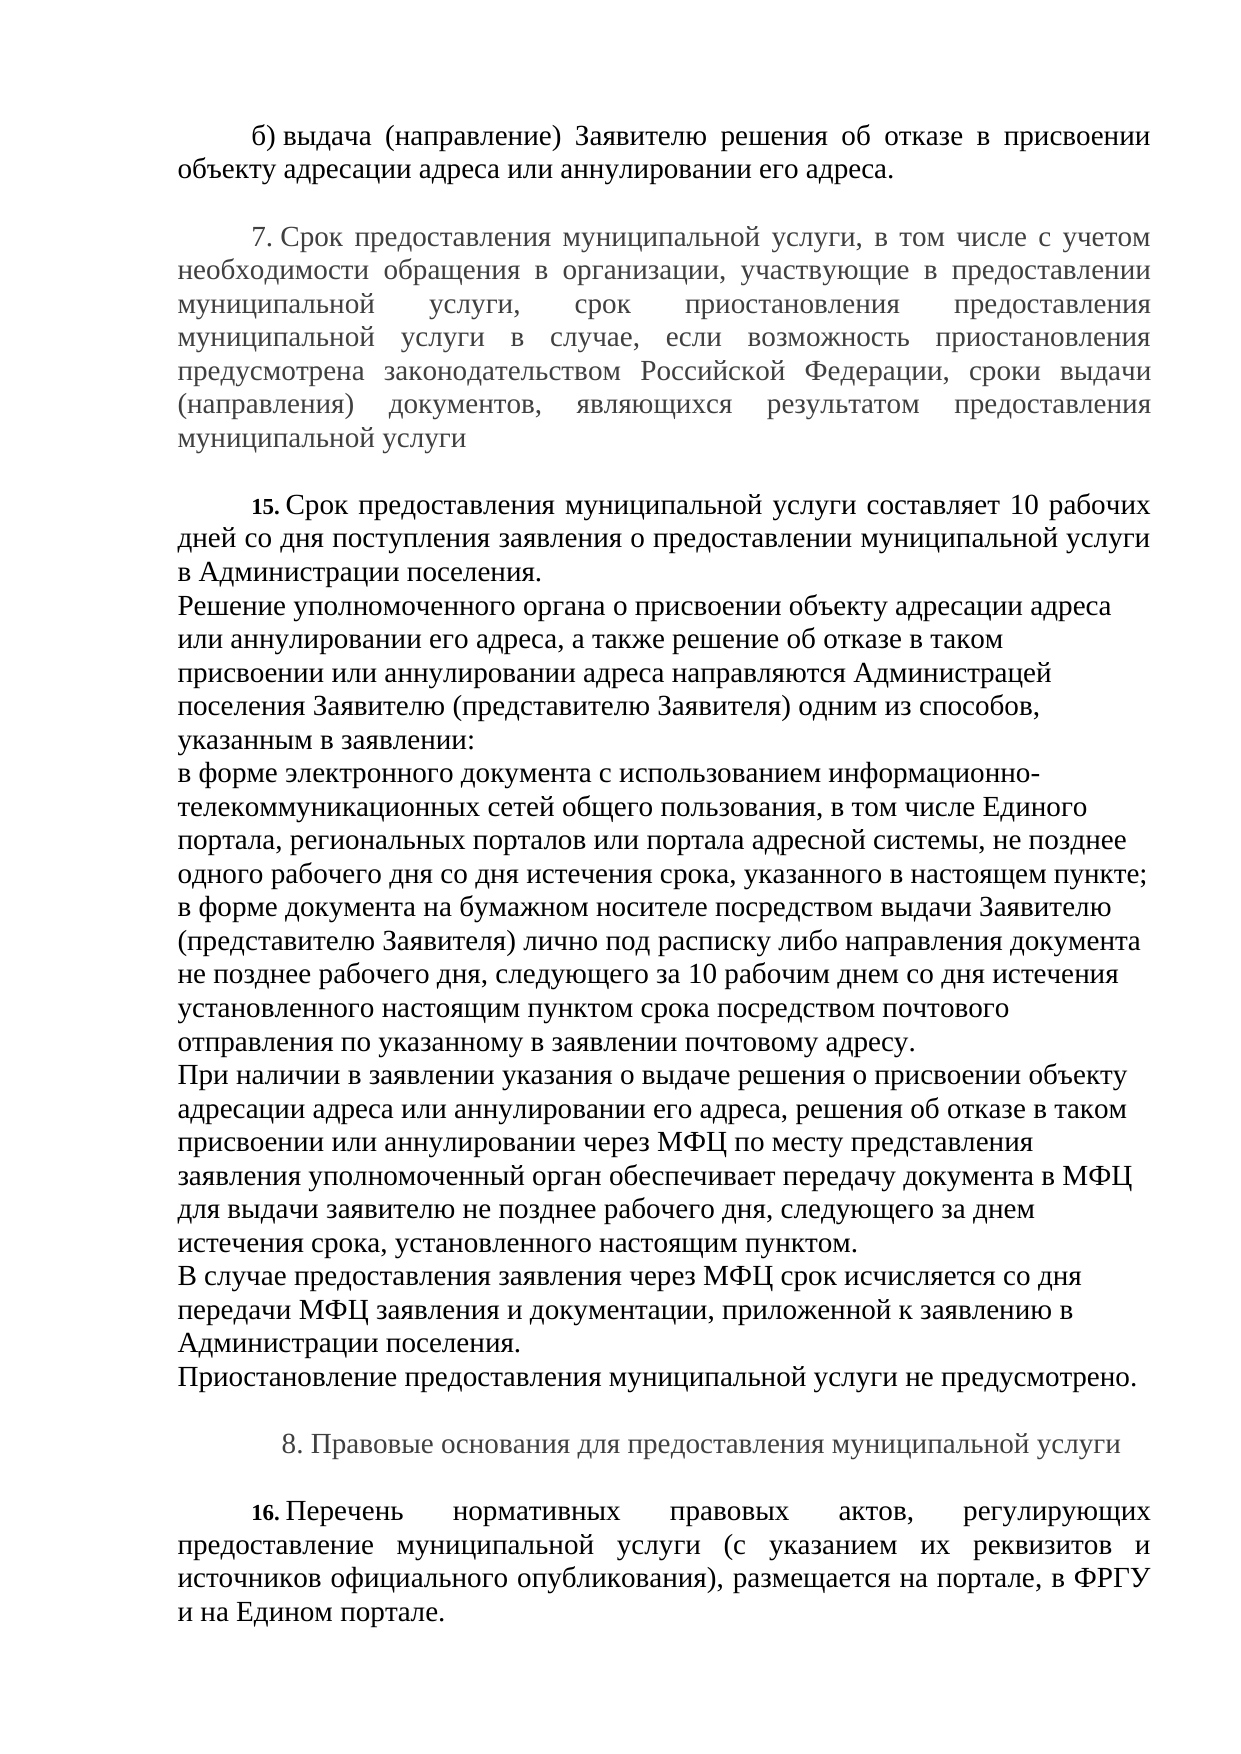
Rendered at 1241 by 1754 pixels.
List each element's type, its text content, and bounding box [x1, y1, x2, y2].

subtitle Правовые основания для предоставления муниципальной услуги [177, 1426, 1152, 1460]
text Приостановление предоставления муниципальной услуги не предусмотрено. [177, 1359, 1152, 1393]
text в форме документа на бумажном носителе посредством выдачи Заявителю (представителю Заявителя) лично под расписку либо направления документа не позднее рабочего дня, следующего за 10 рабочим днем со дня истечения установленного настоящим пунктом срока посредством почтового отправления по указанному в заявлении почтовому адресу. [177, 889, 1152, 1057]
text в форме электронного документа с использованием информационно-телекоммуникационных сетей общего пользования, в том числе Единого портала, региональных порталов или портала адресной системы, не позднее одного рабочего дня со дня истечения срока, указанного в настоящем пункте; [177, 755, 1152, 889]
subtitle Срок предоставления муниципальной услуги, в том числе с учетом необходимости обращения в организации, участвующие в предоставлении муниципальной услуги, срок приостановления предоставления муниципальной услуги в случае, если возможность приостановления предусмотрена законодательством Российской Федерации, сроки выдачи (направления) документов, являющихся результатом предоставления муниципальной услуги [177, 219, 1152, 453]
text В случае предоставления заявления через МФЦ срок исчисляется со дня передачи МФЦ заявления и документации, приложенной к заявлению в Администрации поселения. [177, 1258, 1152, 1359]
list Перечень нормативных правовых актов, регулирующих предоставление муниципальной услуги (с указанием их реквизитов и источников официального опубликования), размещается на портале, в ФРГУ и на Едином портале. [177, 1493, 1152, 1627]
text При наличии в заявлении указания о выдаче решения о присвоении объекту адресации адреса или аннулировании его адреса, решения об отказе в таком присвоении или аннулировании через МФЦ по месту представления заявления уполномоченный орган обеспечивает передачу документа в МФЦ для выдачи заявителю не позднее рабочего дня, следующего за днем истечения срока, установленного настоящим пунктом. [177, 1057, 1152, 1258]
text Решение уполномоченного органа о присвоении объекту адресации адреса или аннулировании его адреса, а также решение об отказе в таком присвоении или аннулировании адреса направляются Администрацей поселения Заявителю (представителю Заявителя) одним из способов, указанным в заявлении: [177, 588, 1152, 755]
list Срок предоставления муниципальной услуги составляет 10 рабочих дней со дня поступления заявления о предоставлении муниципальной услуги в Администрации поселения. [177, 487, 1152, 588]
list выдача (направление) Заявителю решения об отказе в присвоении объекту адресации адреса или аннулировании его адреса. [177, 118, 1152, 185]
